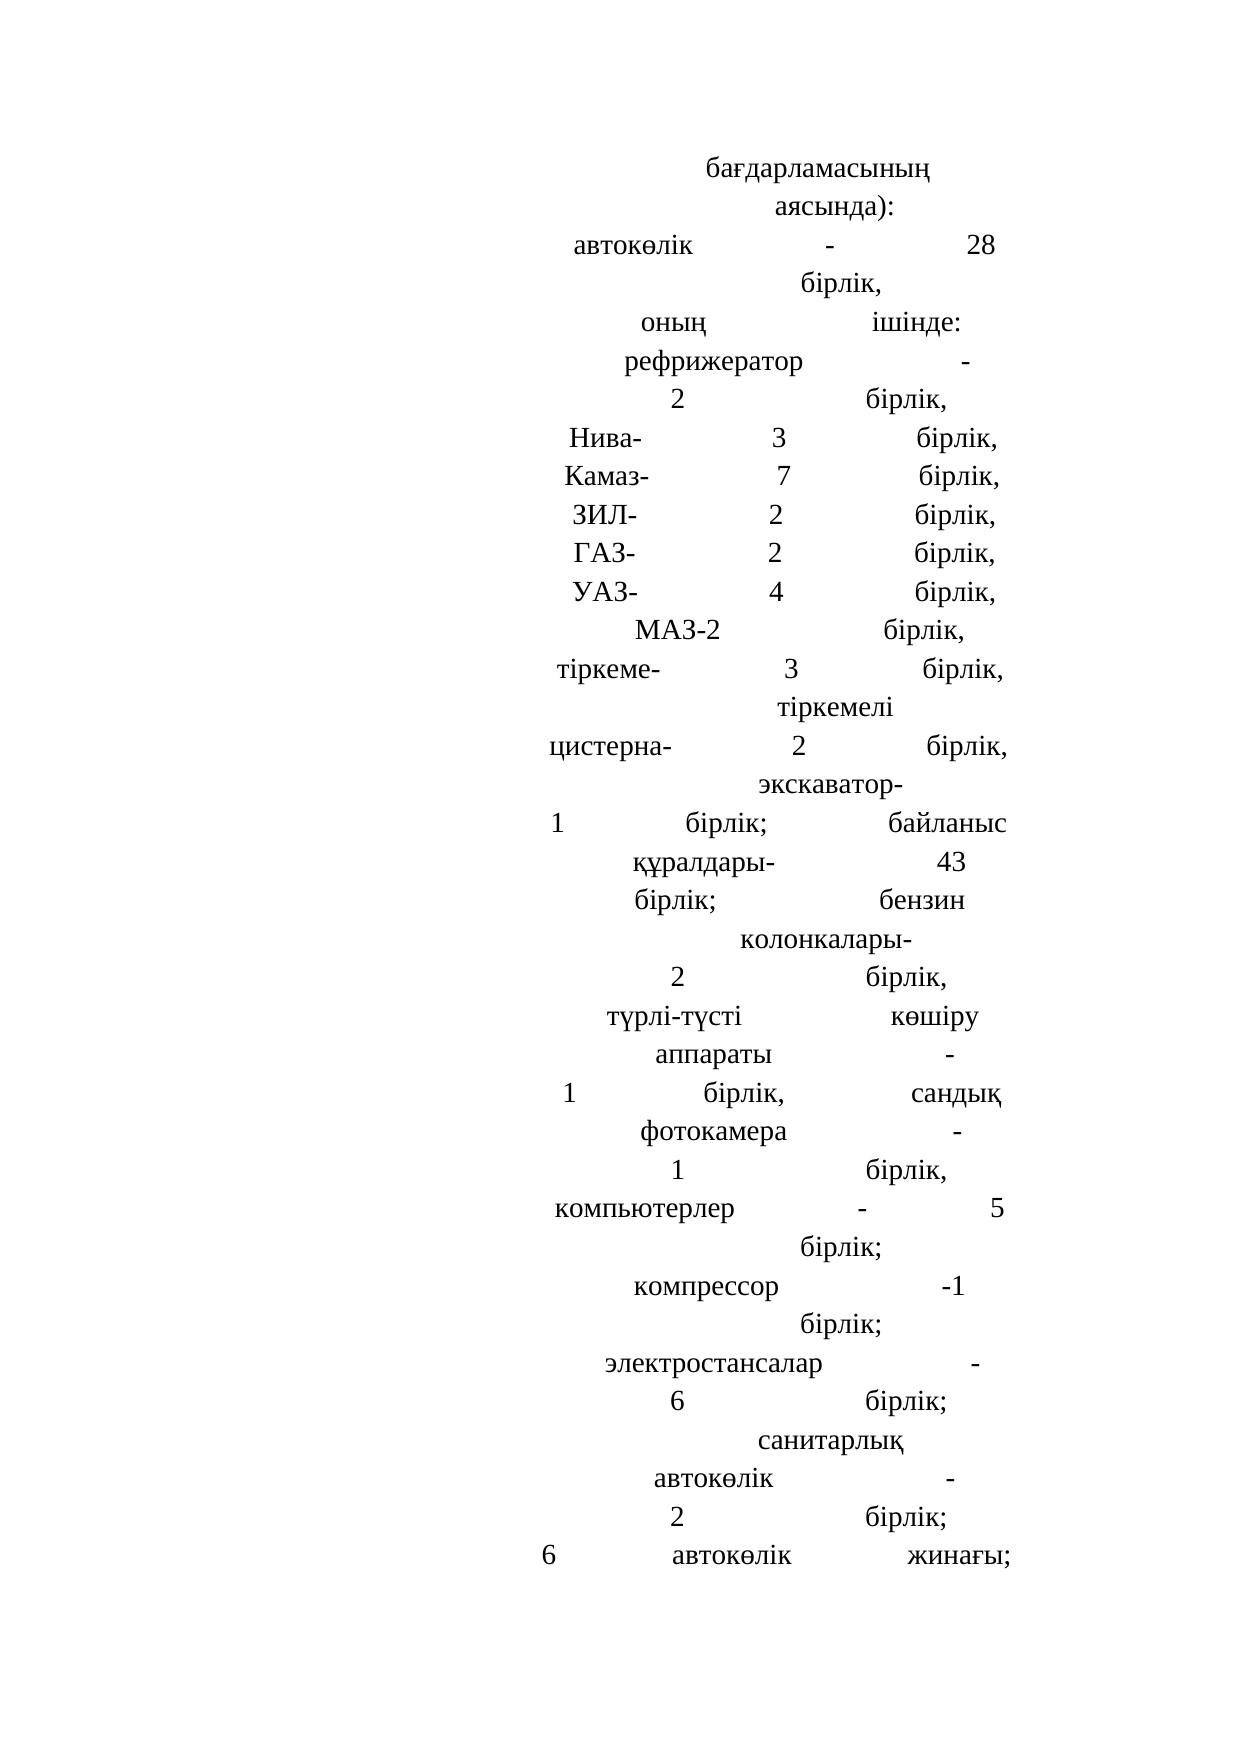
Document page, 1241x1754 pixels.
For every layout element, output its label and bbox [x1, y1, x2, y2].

text [112, 150, 1128, 1571]
